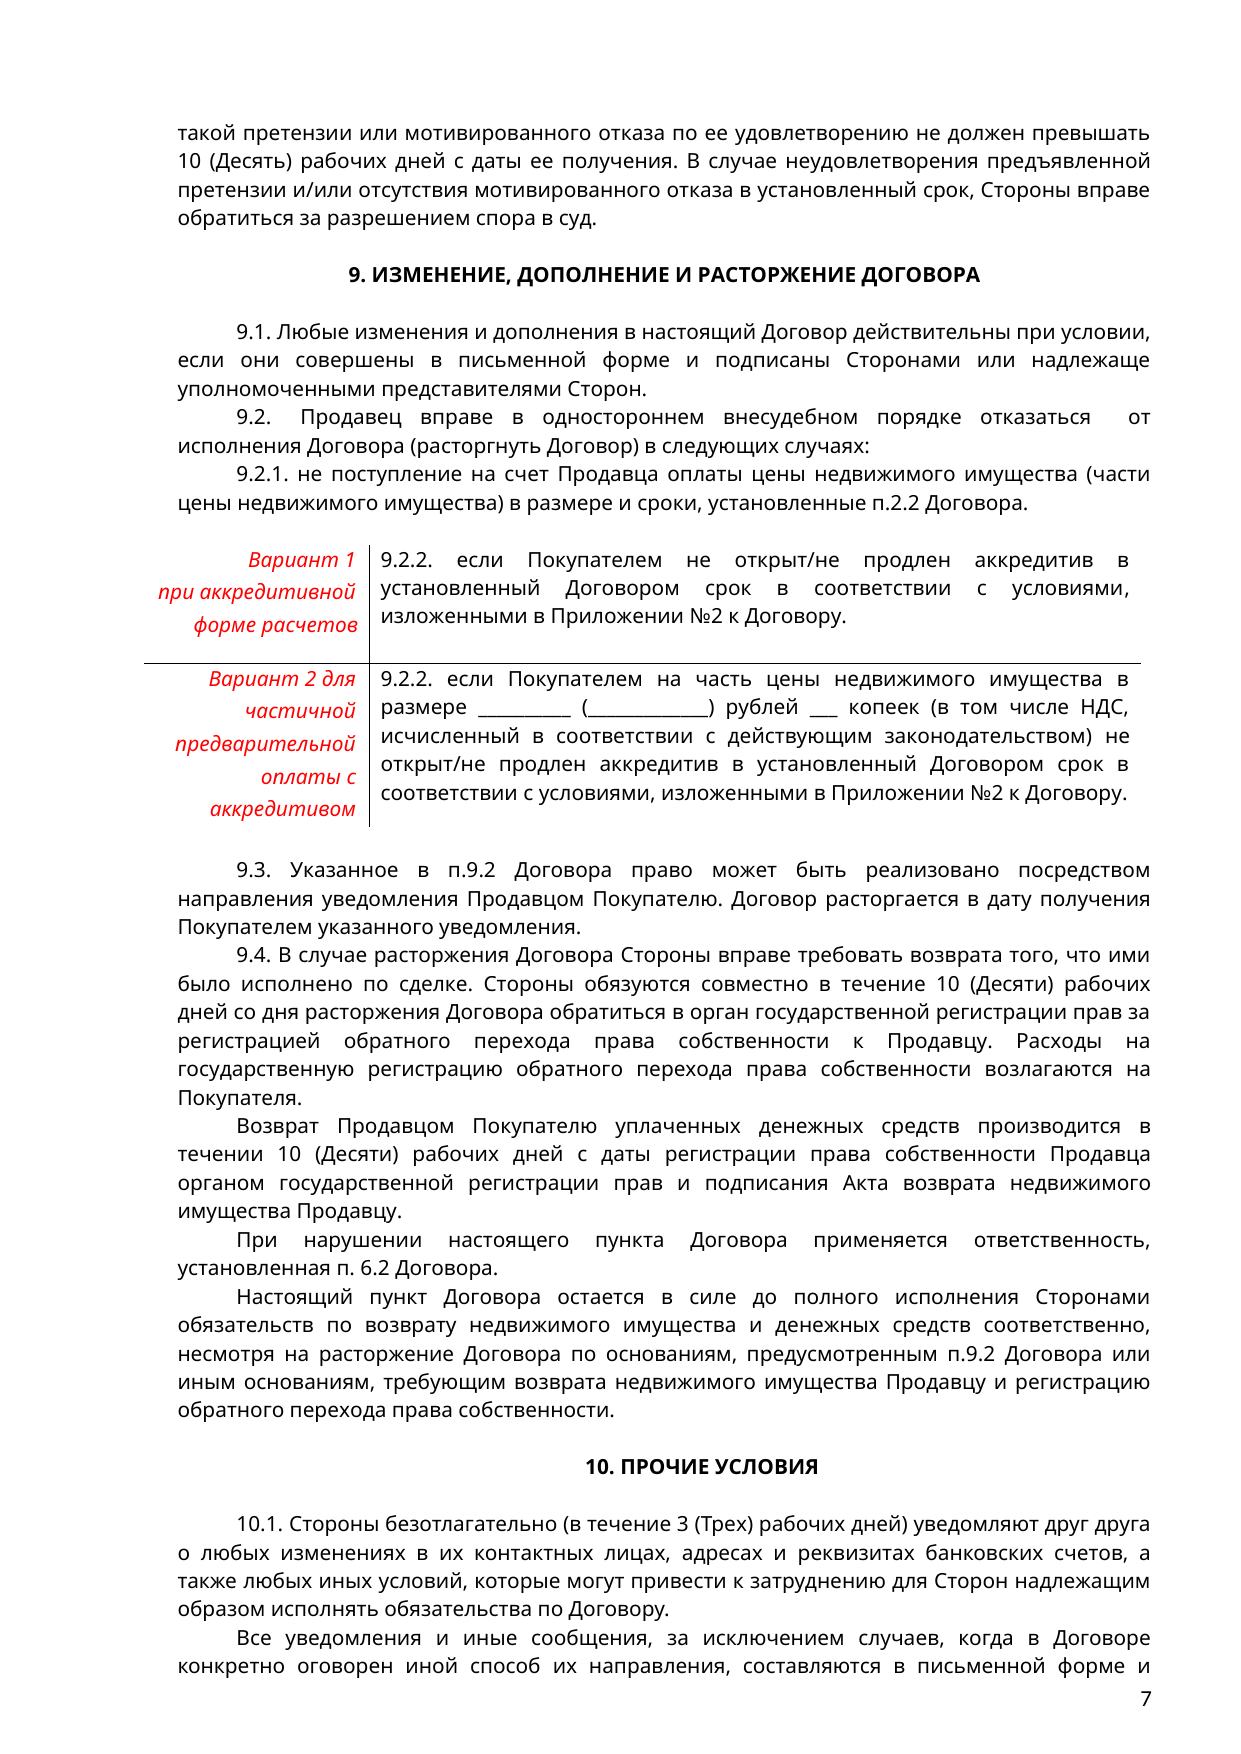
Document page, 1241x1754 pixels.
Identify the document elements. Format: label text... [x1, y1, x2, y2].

table_header 9.2.2. если Покупателем не открыт/не продлен аккредитив в установленный Договором срок в соответствии с условиями, изложенными в Приложении №2 к Договору. [370, 545, 1141, 663]
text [177, 118, 1152, 232]
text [177, 1623, 1152, 1680]
text 9.3. Указанное в п.9.2 Договора право может быть реализовано посредством направления уведомления Продавцом Покупателю. Договор расторгается в дату получения Покупателем указанного уведомления. [177, 855, 1152, 941]
text 9.4. В случае расторжения Договора Стороны вправе требовать возврата того, что ими было исполнено по сделке. Стороны обязуются совместно в течение 10 (Десяти) рабочих дней со дня расторжения Договора обратиться в орган государственной регистрации прав за регистрацией обратного перехода права собственности к Продавцу. Расходы на государственную регистрацию обратного перехода права собственности возлагаются на Покупателя. [177, 941, 1152, 1111]
table_cell Вариант 2 для частичной предварительной оплаты с аккредитивом [144, 664, 369, 827]
table_header Вариант 1 при аккредитивной форме расчетов [144, 545, 369, 663]
text 9. ИЗМЕНЕНИЕ, ДОПОЛНЕНИЕ И РАСТОРЖЕНИЕ ДОГОВОРА [177, 260, 1152, 289]
text Возврат Продавцом Покупателю уплаченных денежных средств производится в течении 10 (Десяти) рабочих дней с даты регистрации права собственности Продавца органом государственной регистрации прав и подписания Акта возврата недвижимого имущества Продавцу. [177, 1111, 1152, 1225]
text 9.2.1. не поступление на счет Продавца оплаты цены недвижимого имущества (части цены недвижимого имущества) в размере и сроки, установленные п.2.2 Договора. [177, 459, 1152, 516]
text 9.1. Любые изменения и дополнения в настоящий Договор действительны при условии, если они совершены в письменной форме и подписаны Сторонами или надлежаще уполномоченными представителями Сторон. [177, 317, 1152, 402]
text При нарушении настоящего пункта Договора применяется ответственность, установленная п. 6.2 Договора. [177, 1225, 1152, 1282]
text 10.1. Стороны безотлагательно (в течение 3 (Трех) рабочих дней) уведомляют друг друга о любых изменениях в их контактных лицах, адресах и реквизитах банковских счетов, а также любых иных условий, которые могут привести к затруднению для Сторон надлежащим образом исполнять обязательства по Договору. [177, 1509, 1152, 1623]
text 10. ПРОЧИЕ УСЛОВИЯ [177, 1452, 1152, 1481]
table_cell 9.2.2. если Покупателем на часть цены недвижимого имущества в размере __________ (_____________) рублей ___ копеек (в том числе НДС, исчисленный в соответствии с действующим законодательством) не открыт/не продлен аккредитив в установленный Договором срок в соответствии с условиями, изложенными в Приложении №2 к Договору. [370, 664, 1141, 827]
text 9.2. Продавец вправе в одностороннем внесудебном порядке отказаться от исполнения Договора (расторгнуть Договор) в следующих случаях: [177, 402, 1152, 459]
text Настоящий пункт Договора остается в силе до полного исполнения Сторонами обязательств по возврату недвижимого имущества и денежных средств соответственно, несмотря на расторжение Договора по основаниям, предусмотренным п.9.2 Договора или иным основаниям, требующим возврата недвижимого имущества Продавцу и регистрацию обратного перехода права собственности. [177, 1282, 1152, 1424]
